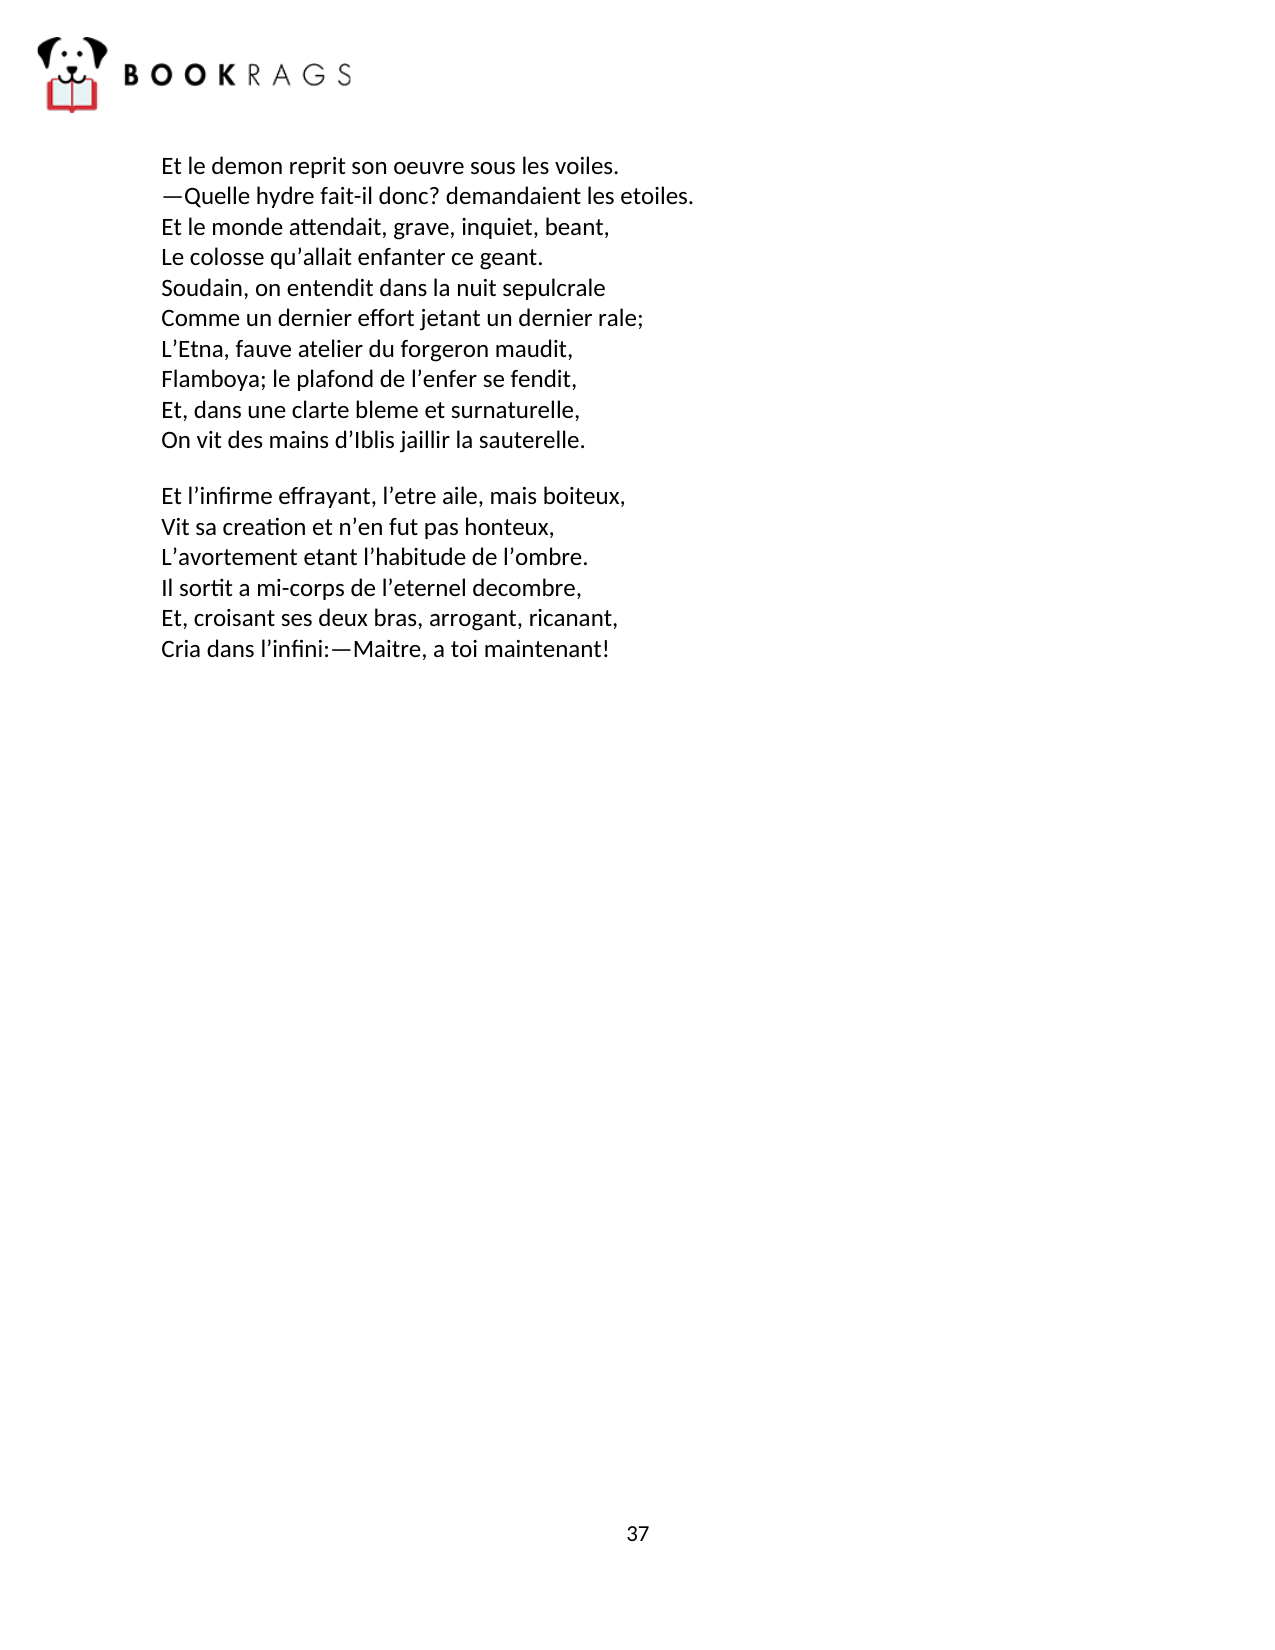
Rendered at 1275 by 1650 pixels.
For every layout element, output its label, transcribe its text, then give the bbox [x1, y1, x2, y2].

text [150, 150, 1125, 455]
picture [37, 37, 351, 113]
text Et l’infirme effrayant, l’etre aile, mais boiteux, Vit sa creation et n’en fut pas honteux, L’avortement etant l’habitude de l’ombre. Il sortit a mi-corps de l’eternel decombre, Et, croisant ses deux bras, arrogant, ricanant, Cria dans l’infini:—­Maitre, a toi maintenant! [150, 480, 1125, 663]
